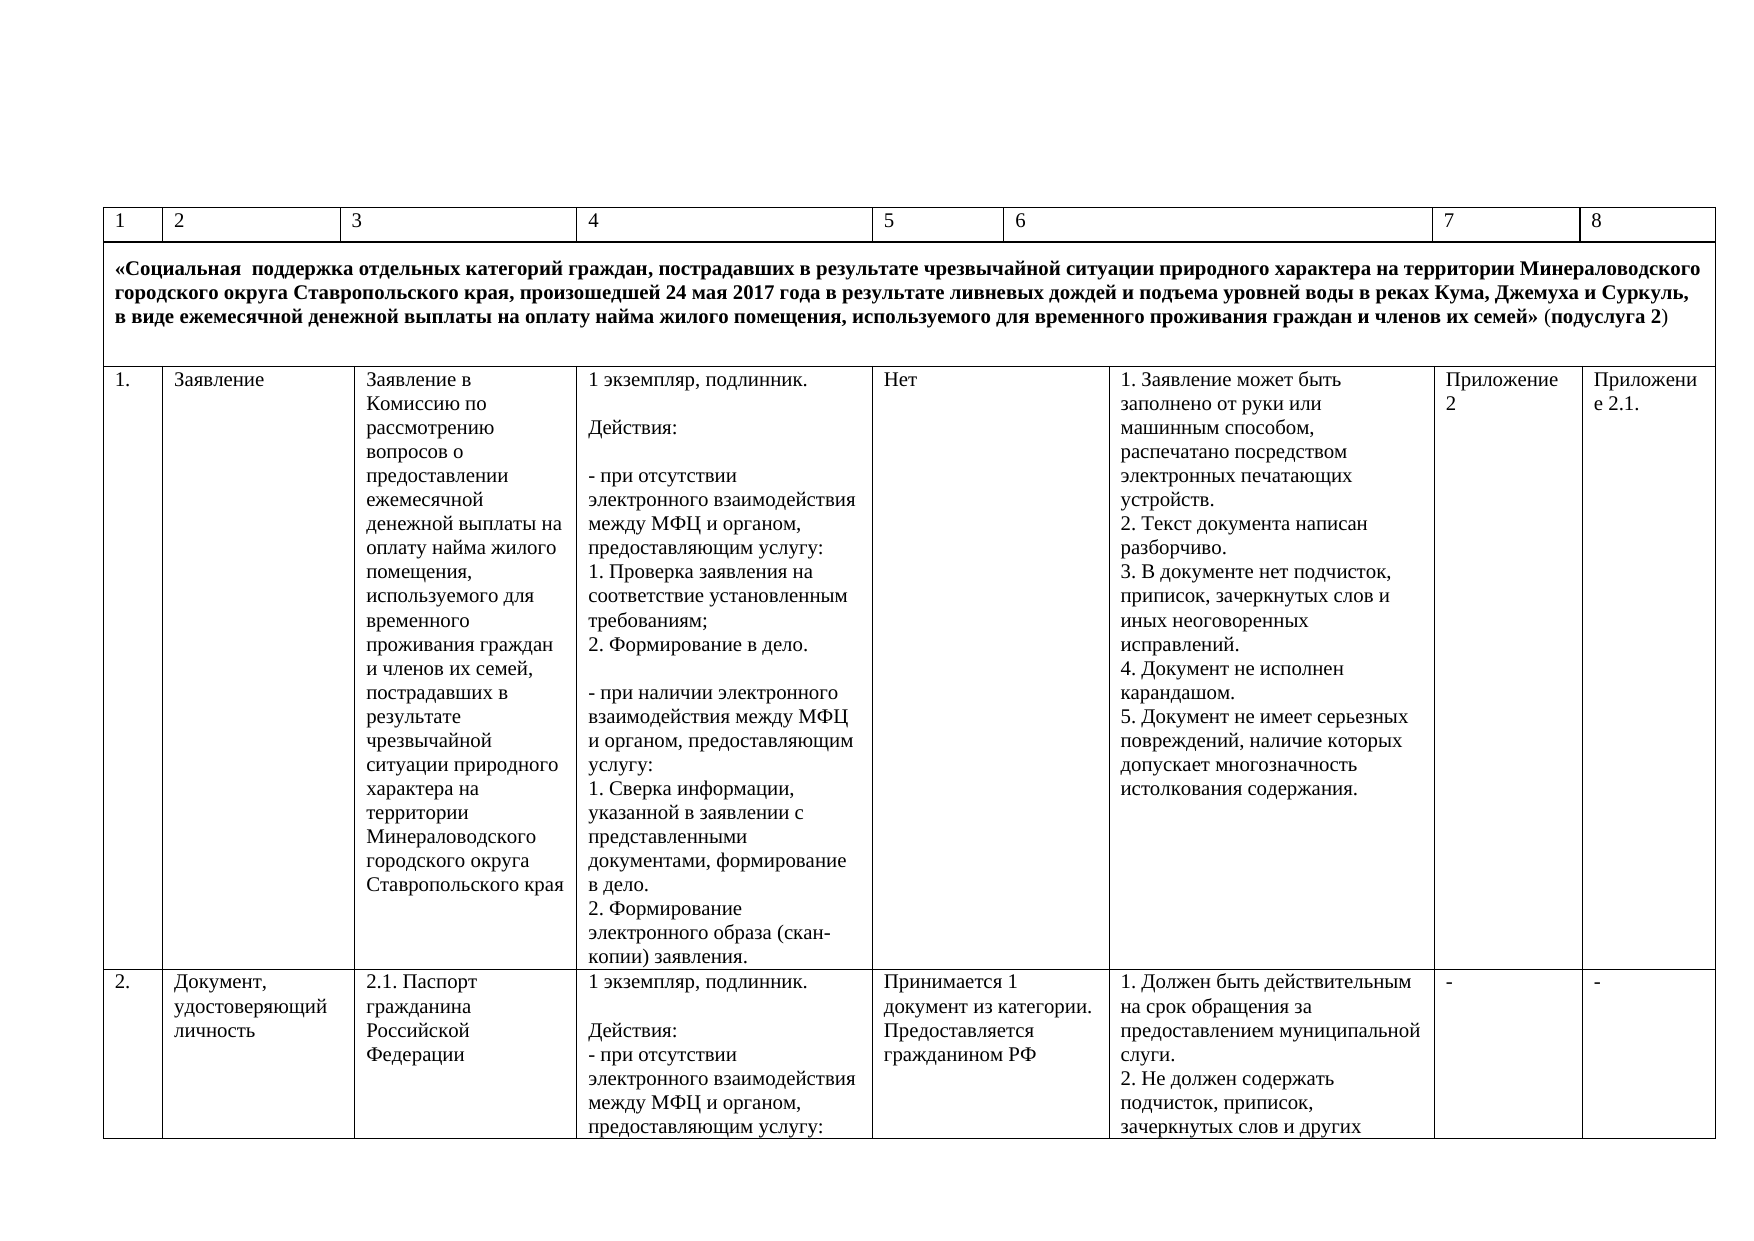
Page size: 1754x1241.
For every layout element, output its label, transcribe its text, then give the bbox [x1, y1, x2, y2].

table_cell 2 [163, 208, 340, 241]
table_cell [577, 970, 872, 1138]
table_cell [355, 970, 576, 1138]
table_cell 6 [1004, 208, 1432, 241]
table_cell - [1583, 970, 1715, 1138]
table_cell 2. [104, 970, 162, 1138]
table_cell 4 [577, 208, 872, 241]
table_cell - [1435, 970, 1582, 1138]
table_cell 8 [1581, 208, 1715, 241]
table_cell Заявление в Комиссию по рассмотрению вопросов о предоставлении ежемесячной денежной выплаты на оплату найма жилого помещения, используемого для временного проживания граждан и членов их семей, пострадавших в результате чрезвычайной ситуации природного характера на территории Минераловодского городского округа Ставропольского края [355, 367, 576, 968]
table_cell Нет [873, 367, 1109, 968]
table_cell 3 [341, 208, 576, 241]
table_cell 1. [104, 367, 162, 968]
table_cell 5 [873, 208, 1003, 241]
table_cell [163, 970, 354, 1138]
table_cell 1 экземпляр, подлинник. Действия: - при отсутствии электронного взаимодействия между МФЦ и органом, предоставляющим услугу: 1. Проверка заявления на соответствие установленным требованиям; 2. Формирование в дело. - при наличии электронного взаимодействия между МФЦ и органом, предоставляющим услугу: 1. Сверка информации, указанной в заявлении с представленными документами, формирование в дело. 2. Формирование электронного образа (скан-копии) заявления. [577, 367, 872, 968]
table_cell Приложение 2.1. [1583, 367, 1715, 968]
table_cell 1 [104, 208, 162, 241]
table_cell 7 [1433, 208, 1579, 241]
table_cell 1. Заявление может быть заполнено от руки или машинным способом, распечатано посредством электронных печатающих устройств. 2. Текст документа написан разборчиво. 3. В документе нет подчисток, приписок, зачеркнутых слов и иных неоговоренных исправлений. 4. Документ не исполнен карандашом. 5. Документ не имеет серьезных повреждений, наличие которых допускает многозначность истолкования содержания. [1110, 367, 1434, 968]
table_cell Приложение 2 [1435, 367, 1582, 968]
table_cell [873, 970, 1109, 1138]
table_cell Заявление [163, 367, 354, 968]
table_cell «Социальная поддержка отдельных категорий граждан, пострадавших в результате чрезвычайной ситуации природного характера на территории Минераловодского городского округа Ставропольского края, произошедшей 24 мая 2017 года в результате ливневых дождей и подъема уровней воды в реках Кума, Джемуха и Суркуль, в виде ежемесячной денежной выплаты на оплату найма жилого помещения, используемого для временного проживания граждан и членов их семей» (подуслуга 2) [104, 243, 1715, 366]
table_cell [1110, 970, 1434, 1138]
